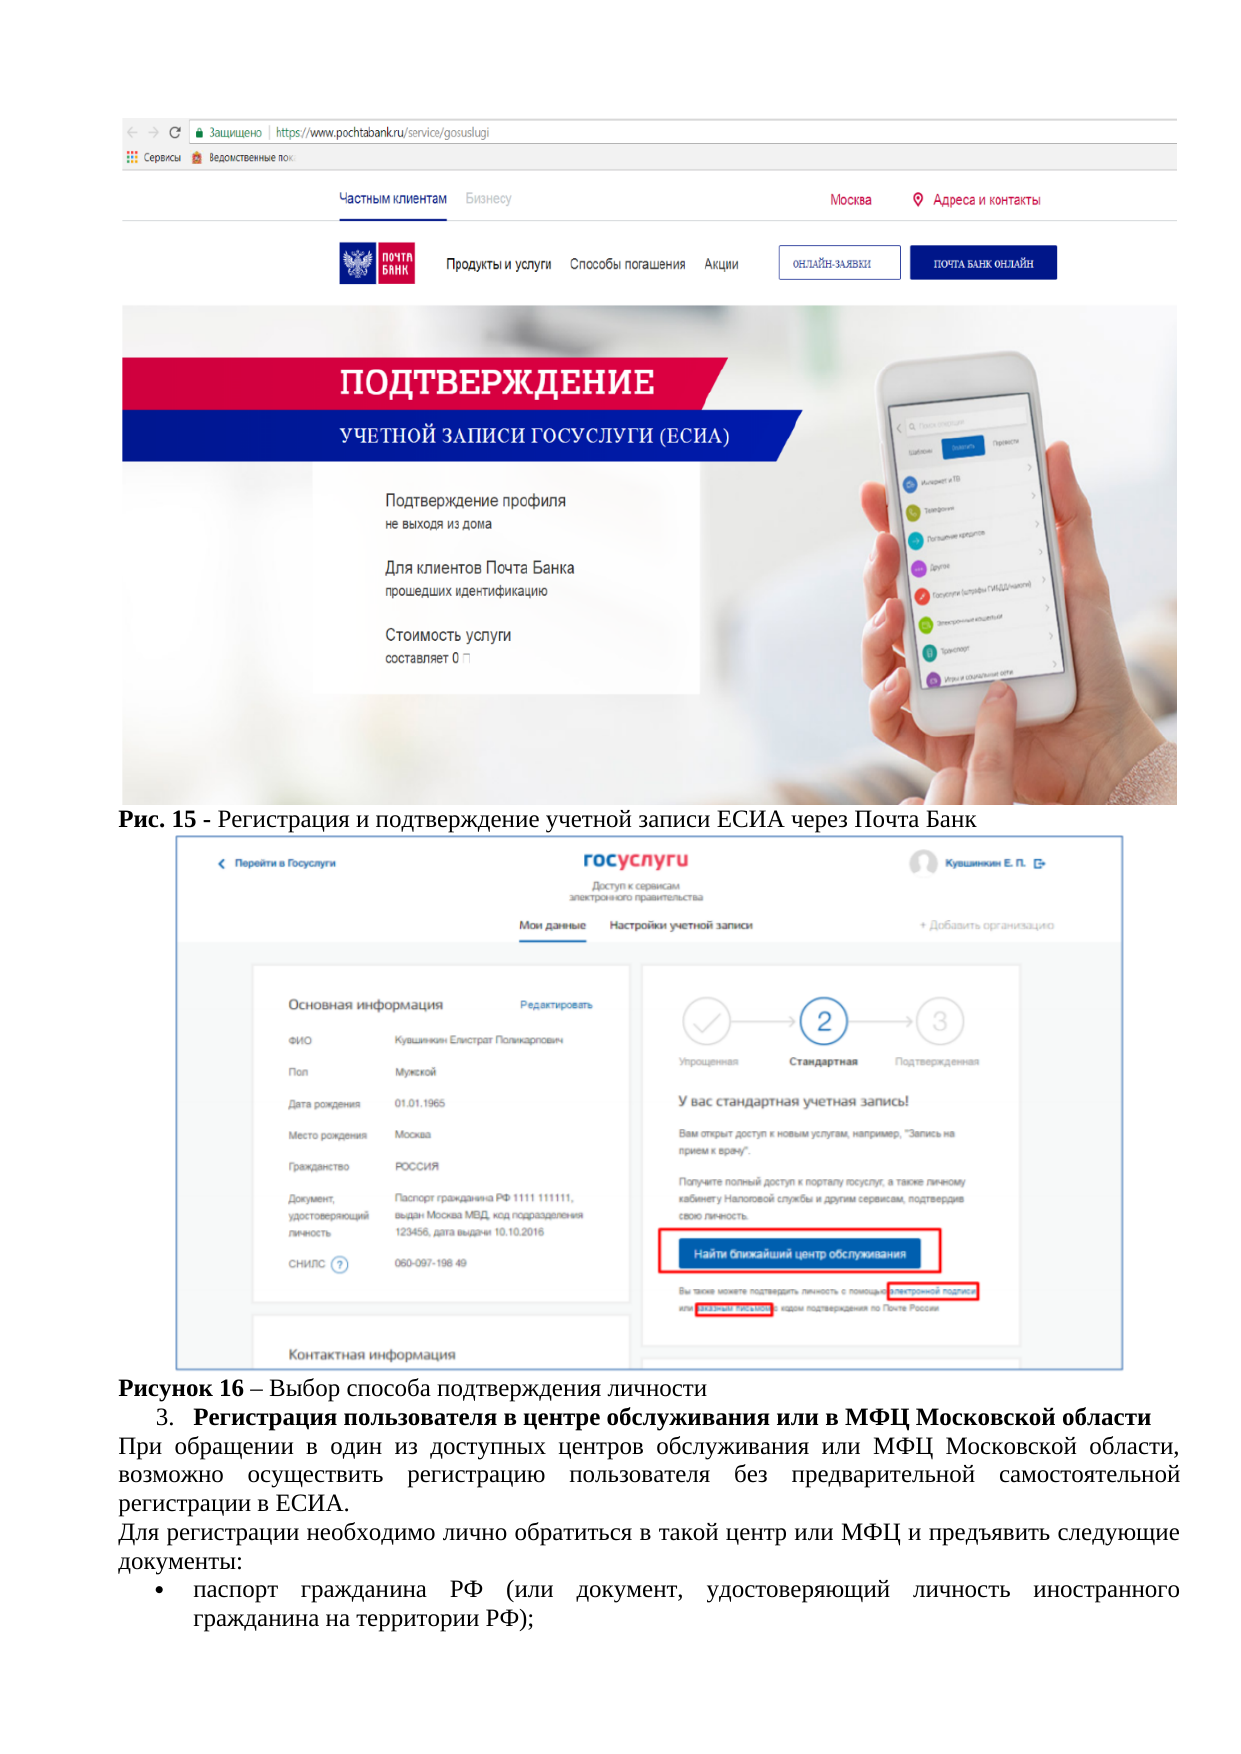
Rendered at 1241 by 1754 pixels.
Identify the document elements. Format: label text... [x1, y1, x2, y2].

picture [122, 118, 1177, 805]
text Рисунок 16 – Выбор способа подтверждения личности [118, 1373, 1181, 1402]
list Регистрация пользователя в центре обслуживания или в МФЦ Московской области [156, 1402, 1181, 1431]
text При обращении в один из доступных центров обслуживания или МФЦ Московской области, возможно осуществить регистрацию пользователя без предварительной самостоятельной регистрации в ЕСИА. [118, 1431, 1181, 1517]
text Для регистрации необходимо лично обратиться в такой центр или МФЦ и предъявить следующие документы: [118, 1517, 1181, 1574]
picture [174, 833, 1125, 1374]
text Рис. 15 - Регистрация и подтверждение учетной записи ЕСИА через Почта Банк [118, 804, 1181, 833]
list паспорт гражданина РФ (или документ, удостоверяющий личность иностранного гражданина на территории РФ); [156, 1574, 1181, 1632]
